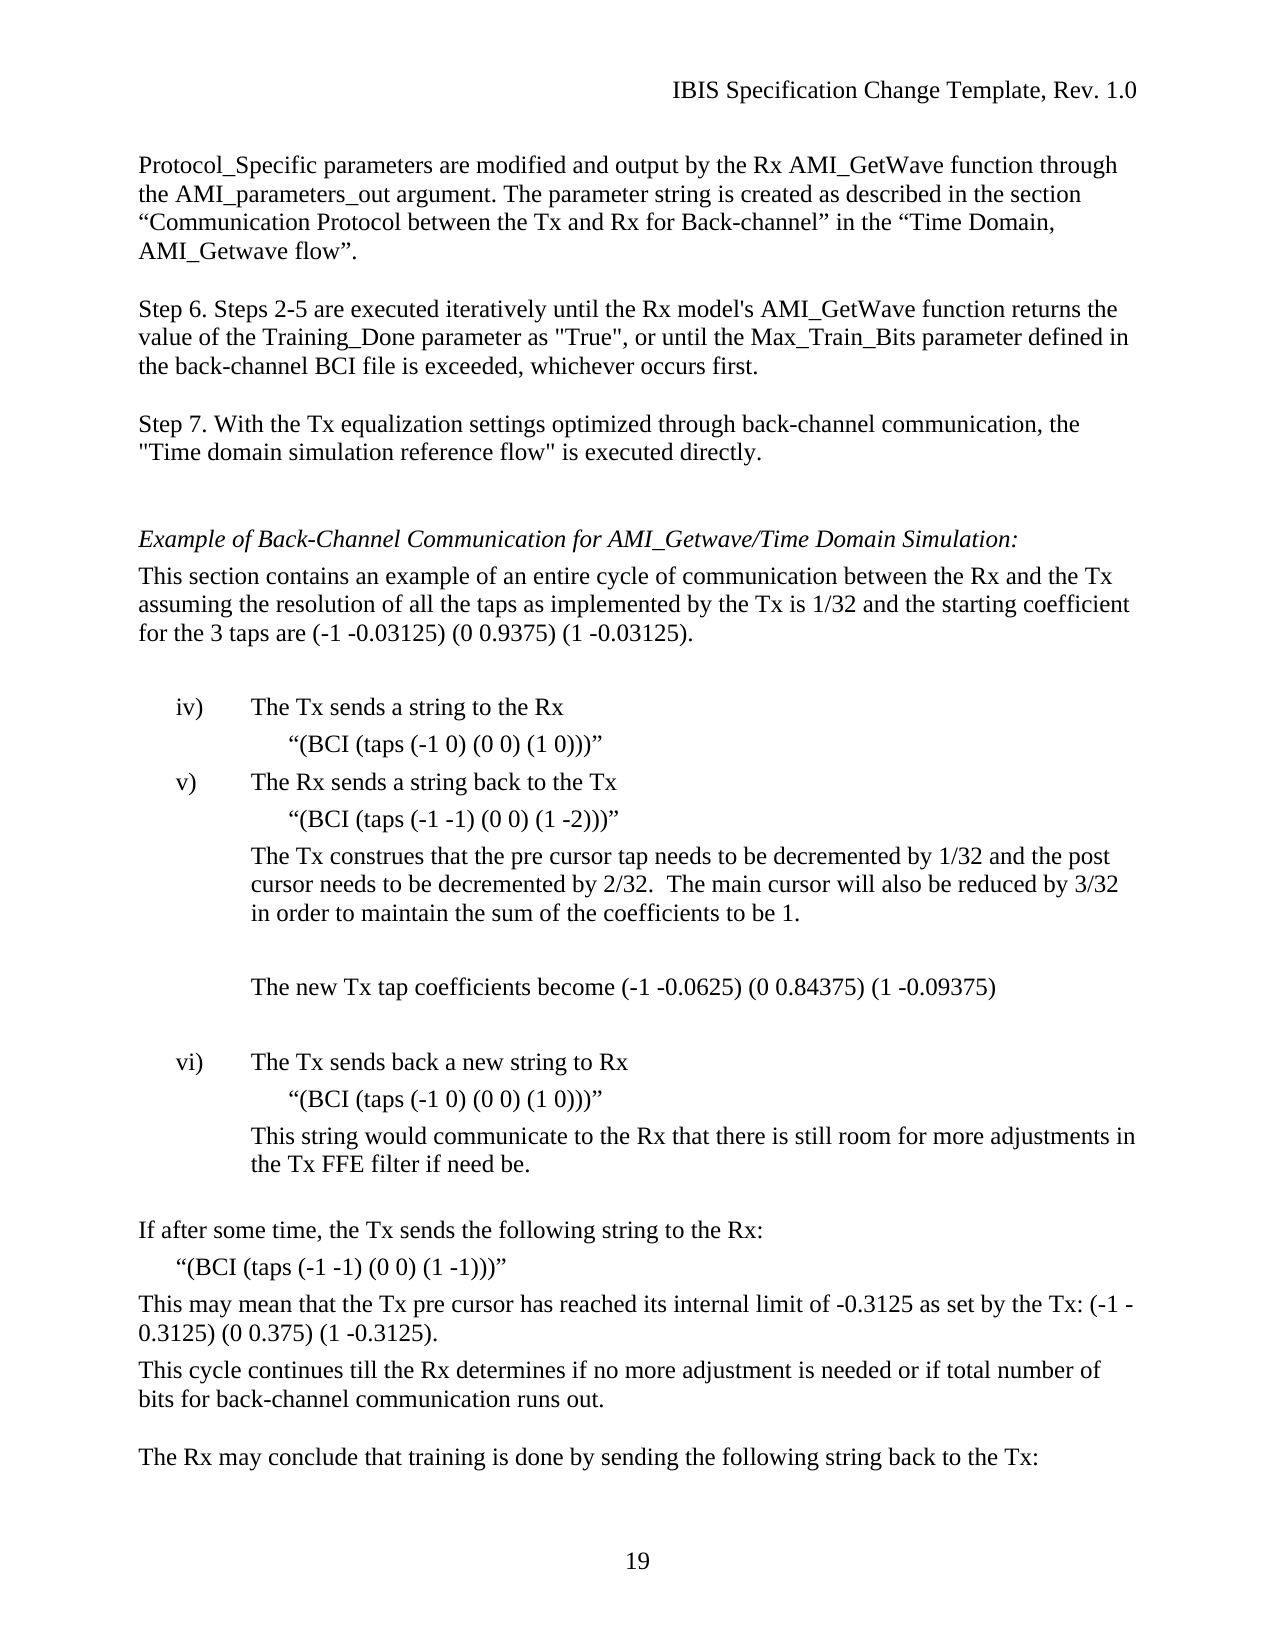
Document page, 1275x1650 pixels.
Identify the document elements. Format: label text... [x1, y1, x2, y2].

text “(BCI (taps (-1 -1) (0 0) (1 -2)))” [251, 804, 1137, 832]
text This may mean that the Tx pre cursor has reached its internal limit of -0.3125 as set by the Tx: (-1 -0.3125) (0 0.375) (1 -0.3125). [138, 1289, 1137, 1347]
text “(BCI (taps (-1 0) (0 0) (1 0)))” [251, 729, 1137, 758]
text Step 7. With the Tx equalization settings optimized through back-channel communication, the "Time domain simulation reference flow" is executed directly. [138, 409, 1137, 466]
list The Rx sends a string back to the Tx [176, 767, 1137, 795]
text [138, 150, 1137, 265]
list The Tx sends a string to the Rx [176, 692, 1137, 721]
text This cycle continues till the Rx determines if no more adjustment is needed or if total number of bits for back-channel communication runs out. [138, 1355, 1137, 1413]
text If after some time, the Tx sends the following string to the Rx: [138, 1215, 1137, 1244]
text This section contains an example of an entire cycle of communication between the Rx and the Tx assuming the resolution of all the taps as implemented by the Tx is 1/32 and the starting coefficient for the 3 taps are (-1 -0.03125) (0 0.9375) (1 -0.03125). [138, 561, 1137, 647]
text The Tx construes that the pre cursor tap needs to be decremented by 1/32 and the post cursor needs to be decremented by 2/32. The main cursor will also be reduced by 3/32 in order to maintain the sum of the coefficients to be 1. [251, 841, 1137, 927]
text “(BCI (taps (-1 0) (0 0) (1 0)))” [176, 1084, 1137, 1112]
text Step 6. Steps 2-5 are executed iteratively until the Rx model's AMI_GetWave function returns the value of the Training_Done parameter as "True", or until the Max_Train_Bits parameter defined in the back-channel BCI file is exceeded, whichever occurs first. [138, 294, 1137, 380]
text Example of Back-Channel Communication for AMI_Getwave/Time Domain Simulation: [138, 524, 1137, 552]
text This string would communicate to the Rx that there is still room for more adjustments in the Tx FFE filter if need be. [251, 1121, 1137, 1178]
text The Rx may conclude that training is done by sending the following string back to the Tx: [138, 1442, 1137, 1470]
text The new Tx tap coefficients become (-1 -0.0625) (0 0.84375) (1 -0.09375) [176, 972, 1137, 1001]
list The Tx sends back a new string to Rx [176, 1047, 1137, 1075]
text “(BCI (taps (-1 -1) (0 0) (1 -1)))” [138, 1252, 1137, 1281]
